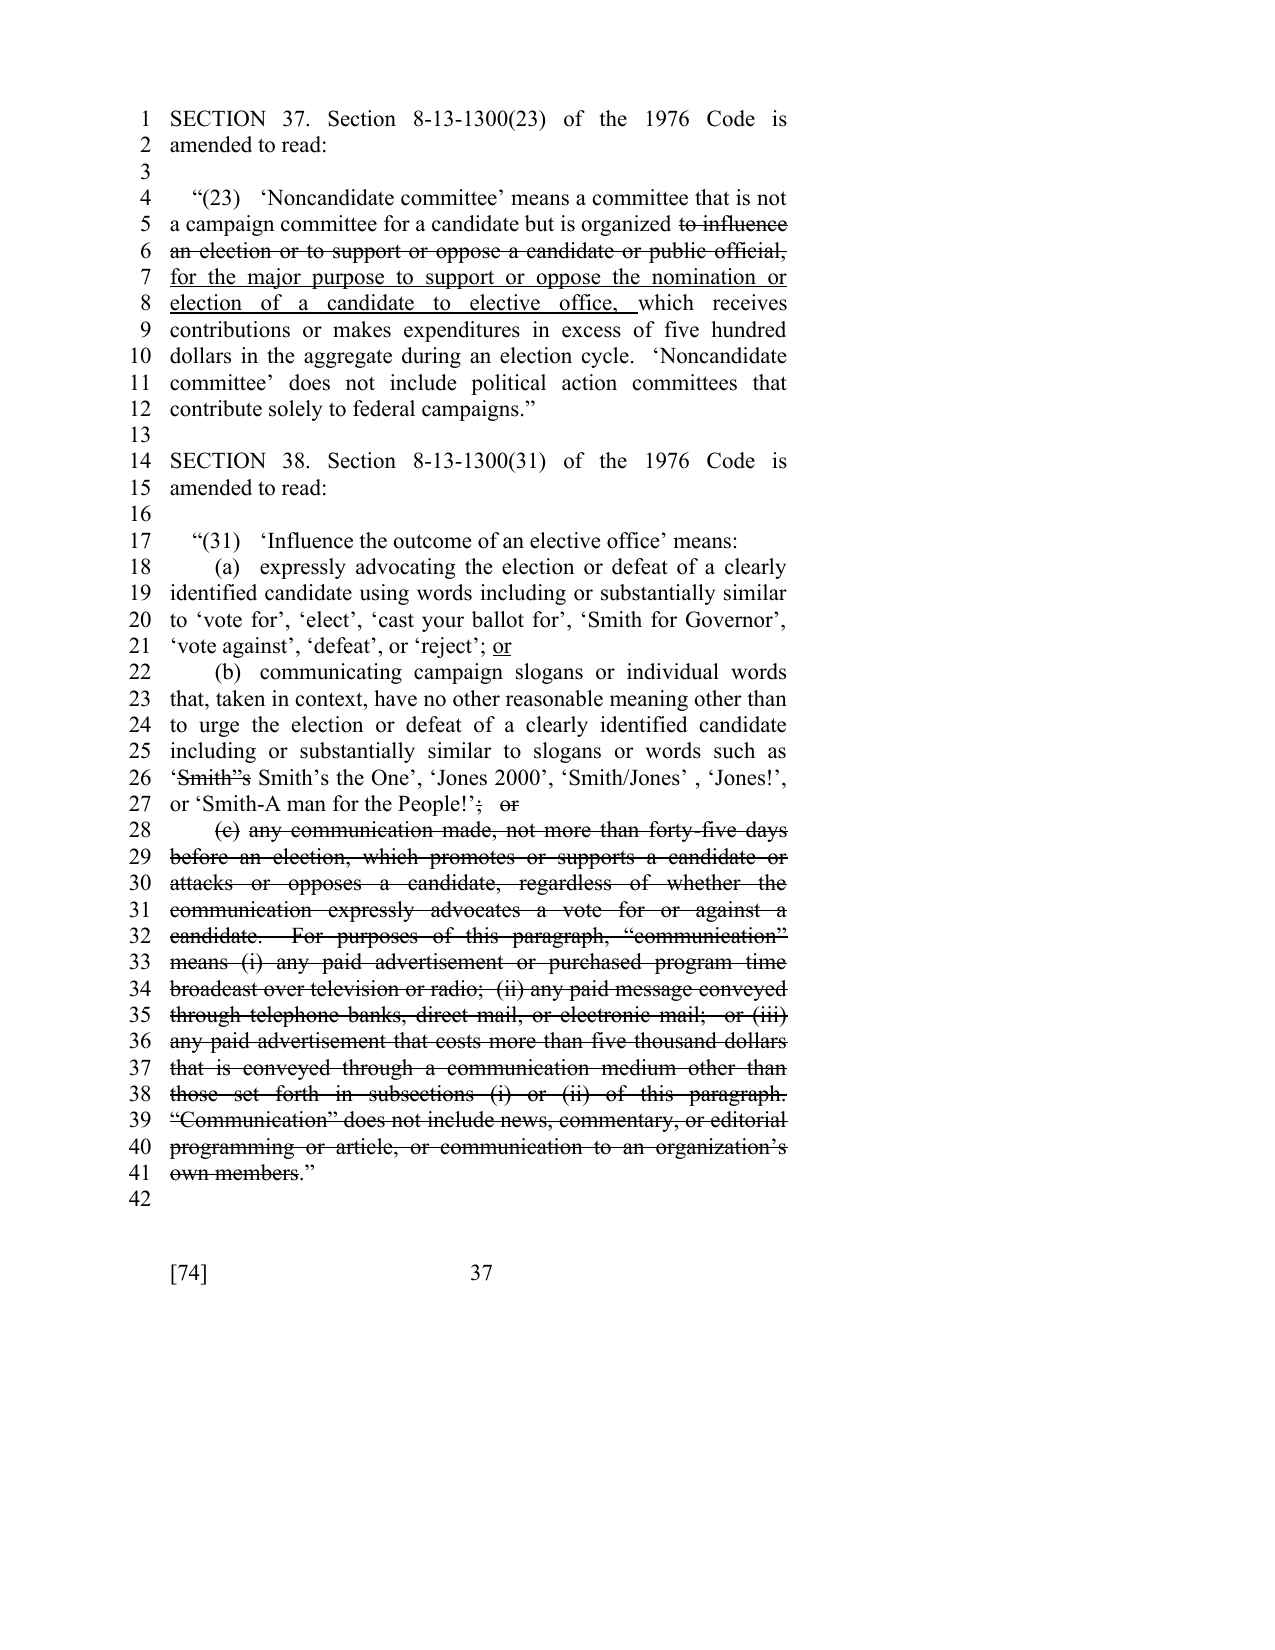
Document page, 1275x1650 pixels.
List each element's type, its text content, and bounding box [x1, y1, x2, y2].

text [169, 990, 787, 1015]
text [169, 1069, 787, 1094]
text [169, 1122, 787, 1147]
text “(31) ‘Influence the outcome of an elective office’ means: [169, 527, 787, 553]
text (b) communicating campaign slogans or individual words that, taken in context, have no other reasonable meaning other than to urge the election or defeat of a clearly identified candidate including or substantially similar to slogans or words such as ‘Smith”s Smith’s the One’, ‘Jones 2000’, ‘Smith/Jones’ , ‘Jones!’, or ‘Smith-A man for the People!’; or [169, 658, 787, 817]
text SECTION 38. Section 8-13-1300(31) of the 1976 Code is amended to read: [169, 448, 787, 500]
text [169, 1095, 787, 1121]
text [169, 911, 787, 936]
text “(23) ‘Noncandidate committee’ means a committee that is not a campaign committee for a candidate but is organized to influence an election or to support or oppose a candidate or public official, for the major purpose to support or oppose the nomination or election of a candidate to elective office, which receives contributions or makes expenditures in excess of five hundred dollars in the aggregate during an election cycle. ‘Noncandidate committee’ does not include political action committees that contribute solely to federal campaigns.” [169, 184, 787, 251]
text SECTION 37. Section 8-13-1300(23) of the 1976 Code is amended to read: [169, 105, 787, 158]
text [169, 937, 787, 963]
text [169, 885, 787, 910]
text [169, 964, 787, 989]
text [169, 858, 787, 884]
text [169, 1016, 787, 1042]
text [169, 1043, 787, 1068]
text “(23) ‘Noncandidate committee’ means a committee that is not a campaign committee for a candidate but is organized to influence an election or to support or oppose a candidate or public official, for the major purpose to support or oppose the nomination or election of a candidate to elective office, which receives contributions or makes expenditures in excess of five hundred dollars in the aggregate during an election cycle. ‘Noncandidate committee’ does not include political action committees that contribute solely to federal campaigns.” [169, 287, 787, 421]
text (a) expressly advocating the election or defeat of a clearly identified candidate using words including or substantially similar to ‘vote for’, ‘elect’, ‘cast your ballot for’, ‘Smith for Governor’, ‘vote against’, ‘defeat’, or ‘reject’; or [169, 553, 787, 658]
